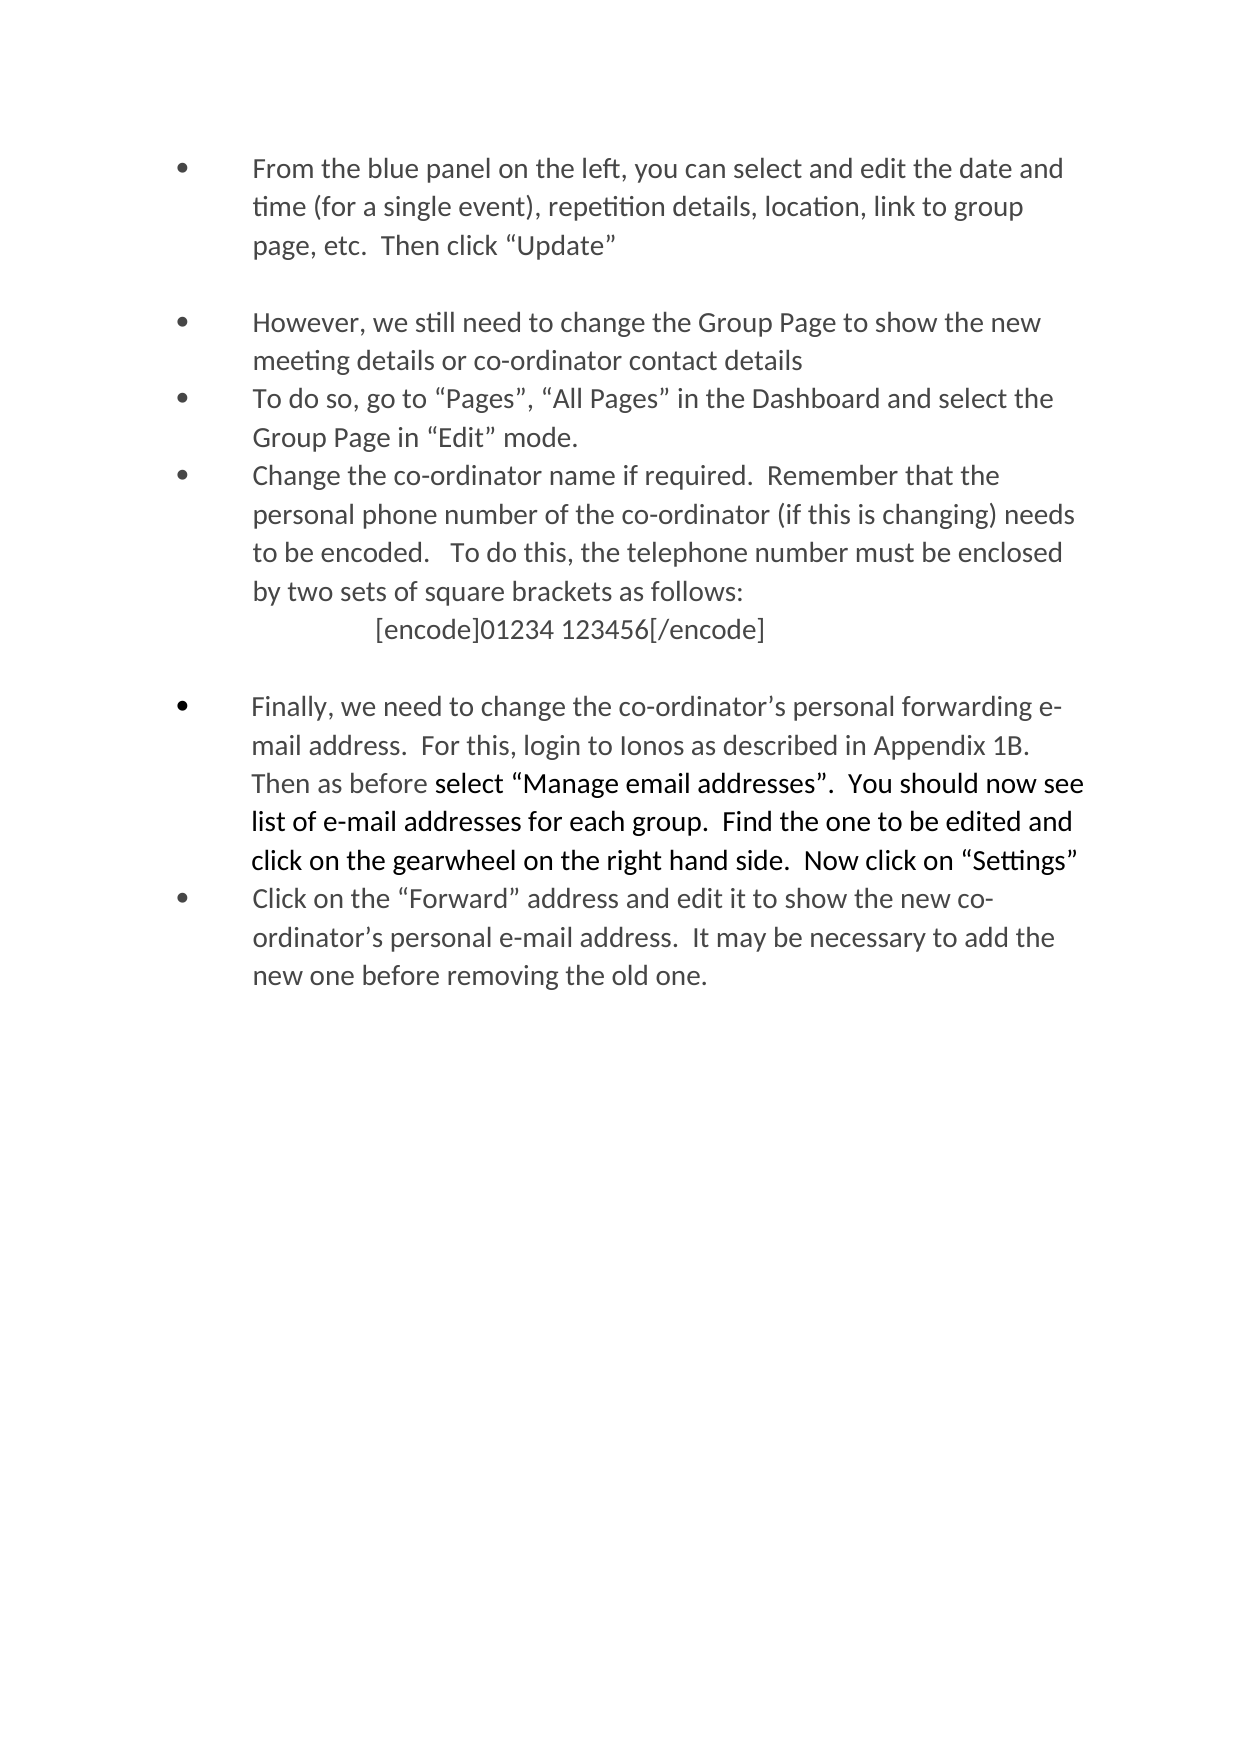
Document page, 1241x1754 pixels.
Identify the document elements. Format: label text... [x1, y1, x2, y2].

list However, we still need to change the Group Page to show the new meeting details or co-ordinator contact details [177, 304, 1090, 378]
list [encode]01234 123456[/encode] [375, 611, 1090, 647]
list Click on the “Forward” address and edit it to show the new co-ordinator’s personal e-mail address. It may be necessary to add the new one before removing the old one. [177, 880, 1090, 993]
list Finally, we need to change the co-ordinator’s personal forwarding e-mail address. For this, login to Ionos as described in Appendix 1B. Then as before select “Manage email addresses”. You should now see list of e-mail addresses for each group. Find the one to be edited and click on the gearwheel on the right hand side. Now click on “Settings” [177, 688, 1090, 877]
list Change the co-ordinator name if required. Remember that the personal phone number of the co-ordinator (if this is changing) needs to be encoded. To do this, the telephone number must be enclosed by two sets of square brackets as follows: [177, 457, 1090, 608]
list From the blue panel on the left, you can select and edit the date and time (for a single event), repetition details, location, link to group page, etc. Then click “Update” [177, 150, 1090, 262]
list To do so, go to “Pages”, “All Pages” in the Dashboard and select the Group Page in “Edit” mode. [177, 381, 1090, 455]
